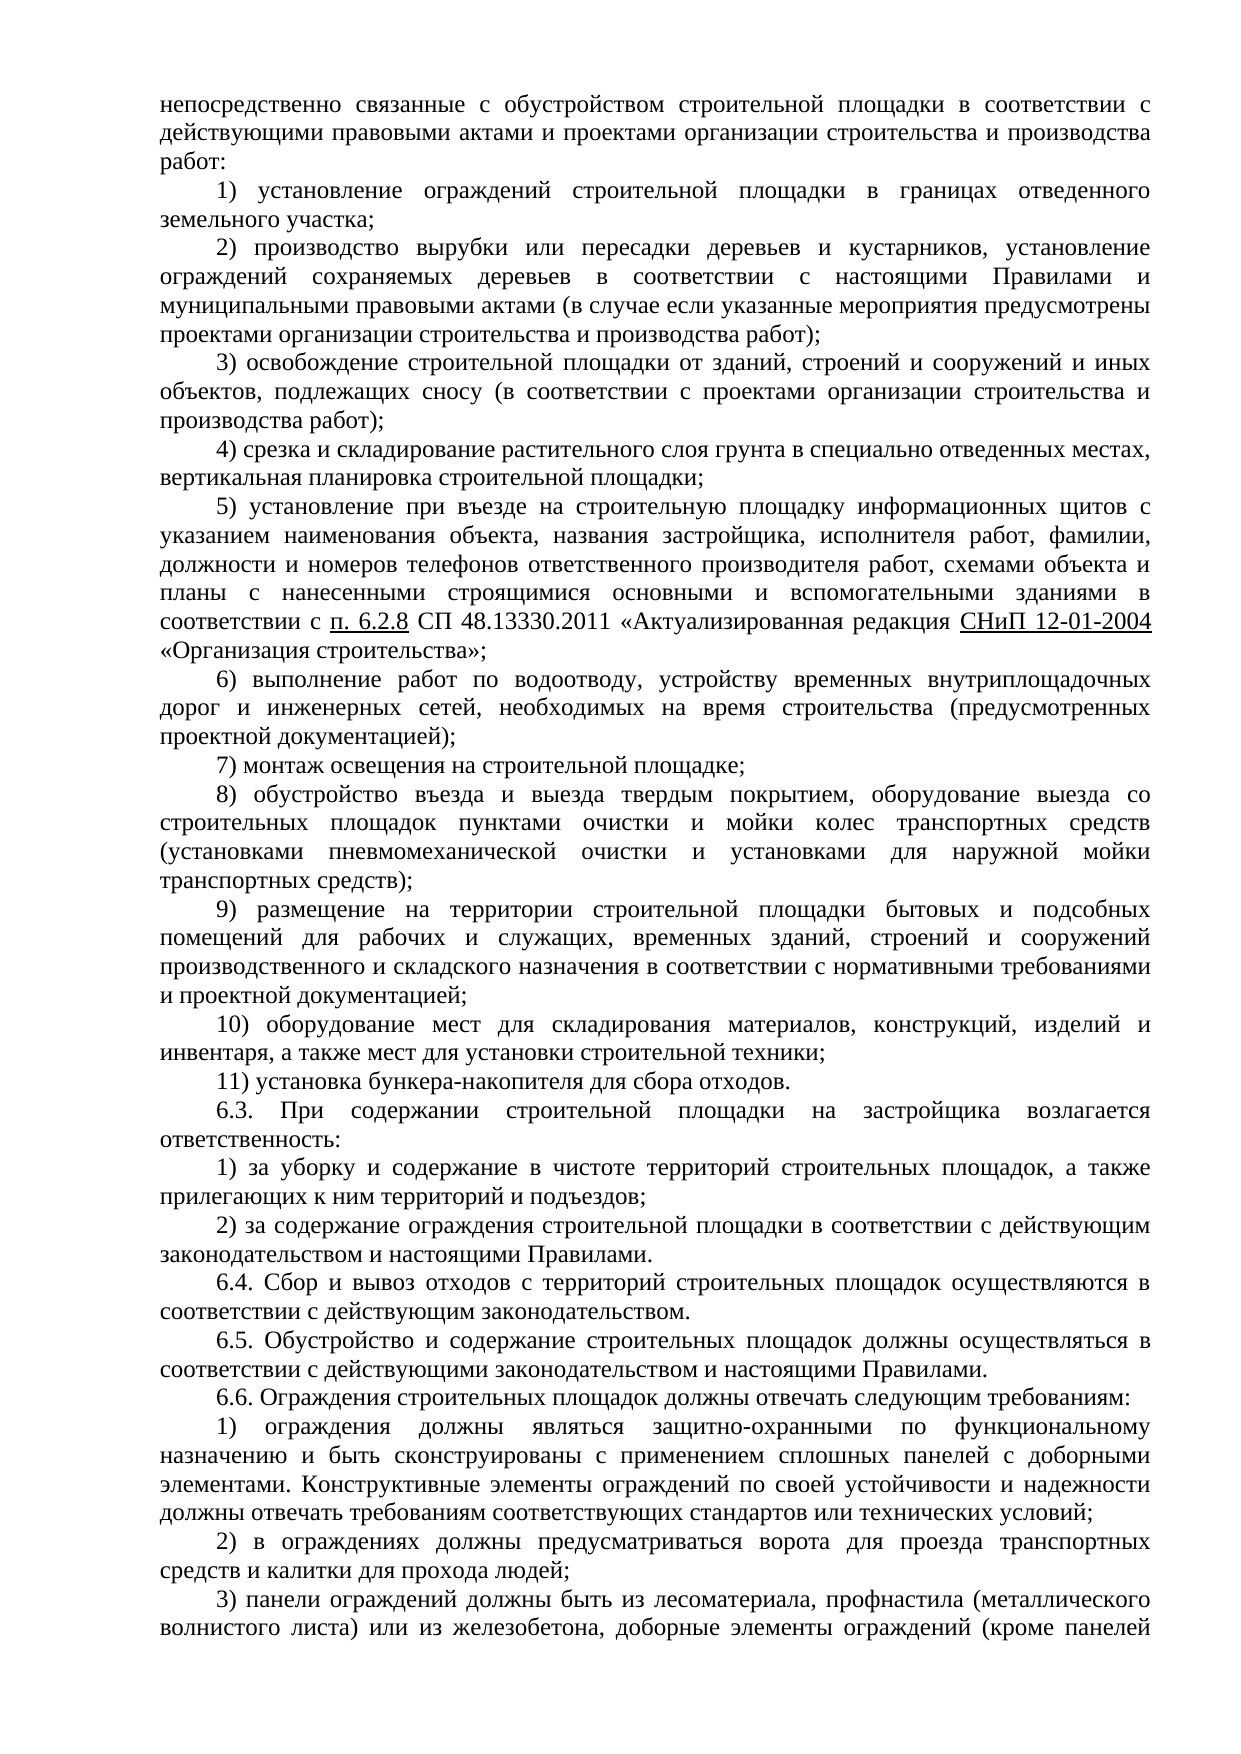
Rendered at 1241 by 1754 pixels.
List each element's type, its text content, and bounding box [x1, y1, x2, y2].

text 6.3. При содержании строительной площадки на застройщика возлагается ответственность: [159, 1095, 1152, 1152]
text 10) оборудование мест для складирования материалов, конструкций, изделий и инвентаря, а также мест для установки строительной техники; [159, 1009, 1152, 1066]
text 2) в ограждениях должны предусматриваться ворота для проезда транспортных средств и калитки для прохода людей; [159, 1526, 1152, 1584]
text 9) размещение на территории строительной площадки бытовых и подсобных помещений для рабочих и служащих, временных зданий, строений и сооружений производственного и складского назначения в соответствии с нормативными требованиями и проектной документацией; [159, 894, 1152, 1009]
text 6.5. Обустройство и содержание строительных площадок должны осуществляться в соответствии с действующими законодательством и настоящими Правилами. [159, 1325, 1152, 1382]
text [159, 1584, 1152, 1641]
text 11) установка бункера-накопителя для сбора отходов. [159, 1066, 1152, 1095]
text 5) установление при въезде на строительную площадку информационных щитов с указанием наименования объекта, названия застройщика, исполнителя работ, фамилии, должности и номеров телефонов ответственного производителя работ, схемами объекта и планы с нанесенными строящимися основными и вспомогательными зданиями в соответствии с п. 6.2.8 СП 48.13330.2011 «Актуализированная редакция СНиП 12-01-2004 «Организация строительства»; [159, 491, 1152, 664]
text 6.4. Сбор и вывоз отходов с территорий строительных площадок осуществляются в соответствии с действующим законодательством. [159, 1267, 1152, 1325]
text 2) за содержание ограждения строительной площадки в соответствии с действующим законодательством и настоящими Правилами. [159, 1210, 1152, 1267]
text 7) монтаж освещения на строительной площадке; [159, 750, 1152, 779]
text 8) обустройство въезда и выезда твердым покрытием, оборудование выезда со строительных площадок пунктами очистки и мойки колес транспортных средств (установками пневмомеханической очистки и установками для наружной мойки транспортных средств); [159, 779, 1152, 894]
text 1) установление ограждений строительной площадки в границах отведенного земельного участка; [159, 175, 1152, 232]
text 6.6. Ограждения строительных площадок должны отвечать следующим требованиям: [159, 1382, 1152, 1411]
text 2) производство вырубки или пересадки деревьев и кустарников, установление ограждений сохраняемых деревьев в соответствии с настоящими Правилами и муниципальными правовыми актами (в случае если указанные мероприятия предусмотрены проектами организации строительства и производства работ); [159, 232, 1152, 347]
text 6) выполнение работ по водоотводу, устройству временных внутриплощадочных дорог и инженерных сетей, необходимых на время строительства (предусмотренных проектной документацией); [159, 664, 1152, 750]
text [159, 89, 1152, 175]
text 3) освобождение строительной площадки от зданий, строений и сооружений и иных объектов, подлежащих сносу (в соответствии с проектами организации строительства и производства работ); [159, 347, 1152, 434]
text 4) срезка и складирование растительного слоя грунта в специально отведенных местах, вертикальная планировка строительной площадки; [159, 434, 1152, 491]
text 1) за уборку и содержание в чистоте территорий строительных площадок, а также прилегающих к ним территорий и подъездов; [159, 1152, 1152, 1210]
text 1) ограждения должны являться защитно-охранными по функциональному назначению и быть сконструированы с применением сплошных панелей с доборными элементами. Конструктивные элементы ограждений по своей устойчивости и надежности должны отвечать требованиям соответствующих стандартов или технических условий; [159, 1411, 1152, 1526]
